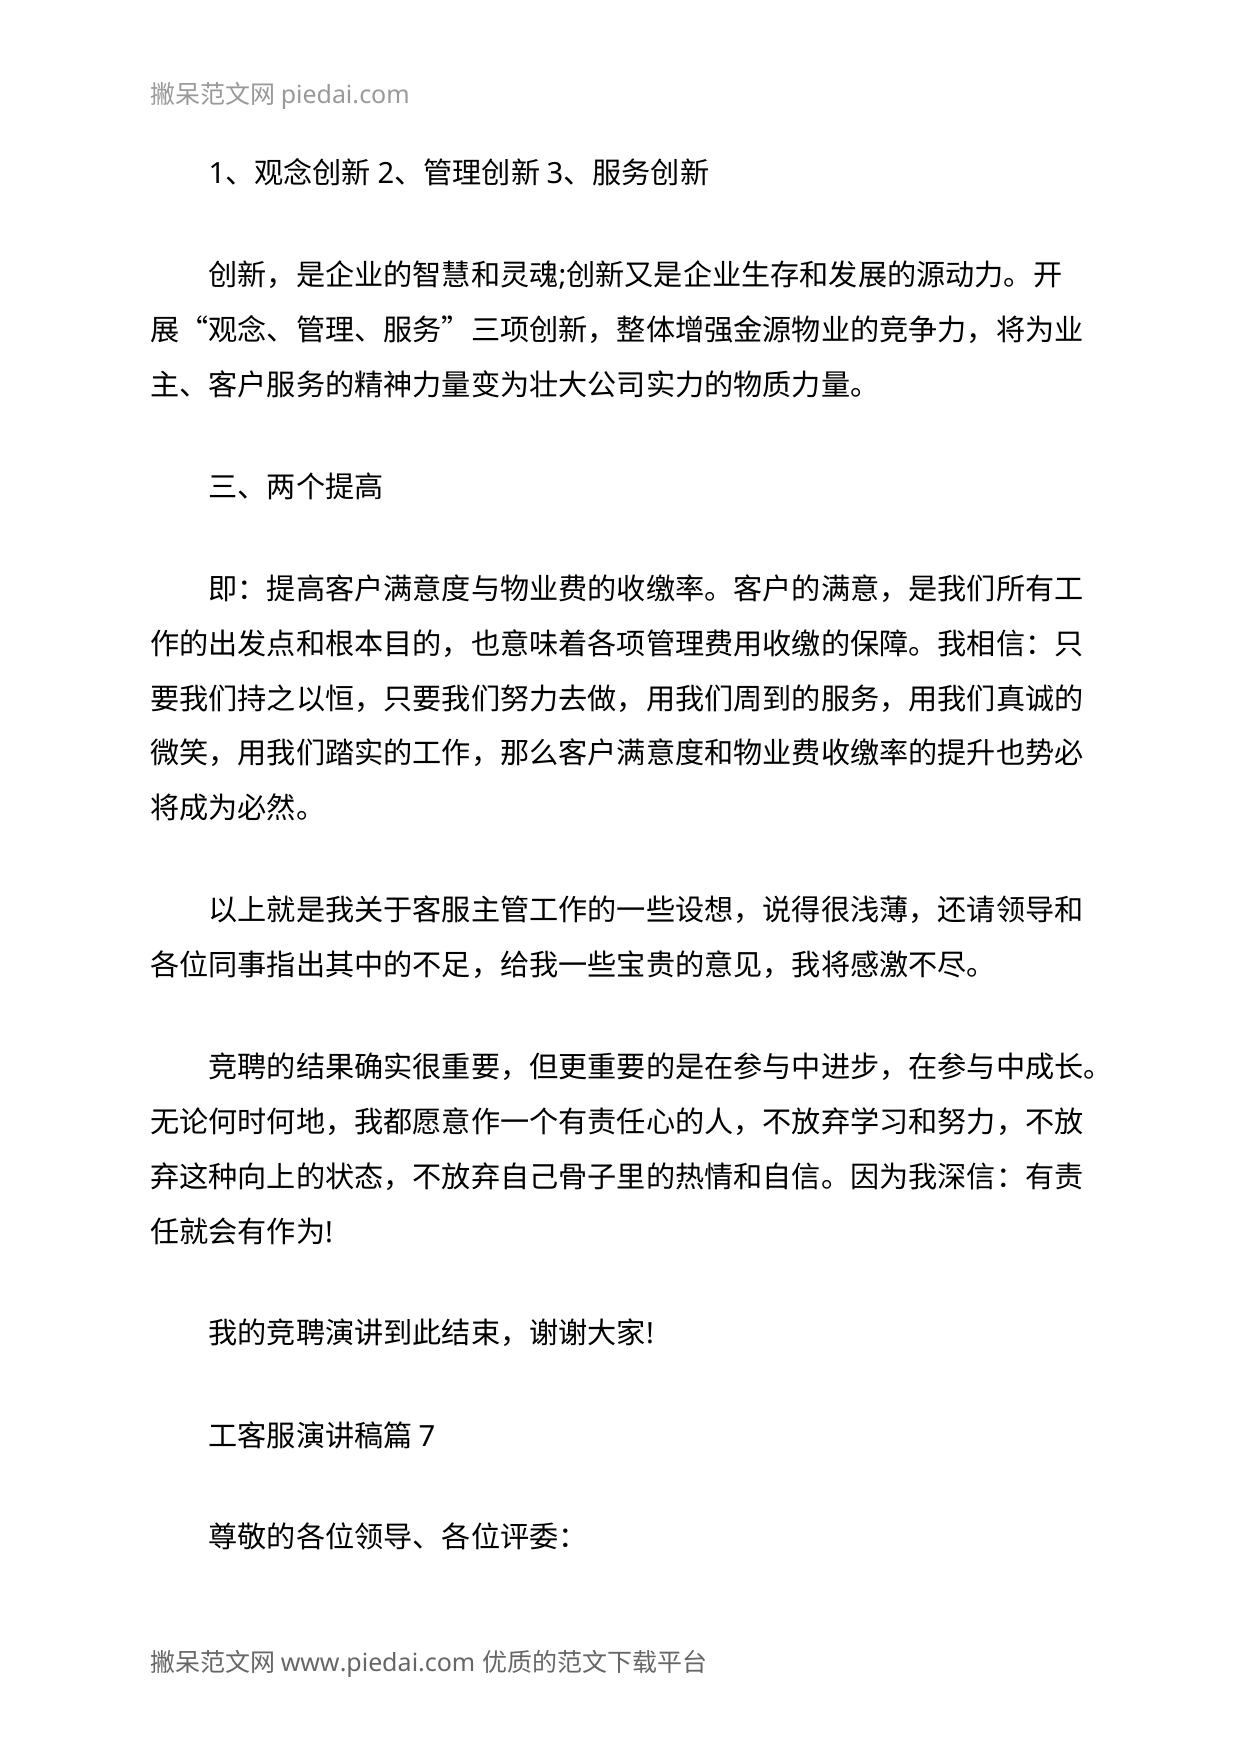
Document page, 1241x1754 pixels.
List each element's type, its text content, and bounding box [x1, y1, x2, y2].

text 创新，是企业的智慧和灵魂;创新又是企业生存和发展的源动力。开展“观念、管理、服务”三项创新，整体增强金源物业的竞争力，将为业主、客户服务的精神力量变为壮大公司实力的物质力量。 [150, 252, 1090, 404]
text 即：提高客户满意度与物业费的收缴率。客户的满意，是我们所有工作的出发点和根本目的，也意味着各项管理费用收缴的保障。我相信：只要我们持之以恒，只要我们努力去做，用我们周到的服务，用我们真诚的微笑，用我们踏实的工作，那么客户满意度和物业费收缴率的提升也势必将成为必然。 [150, 565, 1090, 827]
text 工客服演讲稿篇7 [150, 1412, 1090, 1454]
text 竞聘的结果确实很重要，但更重要的是在参与中进步，在参与中成长。无论何时何地，我都愿意作一个有责任心的人，不放弃学习和努力，不放弃这种向上的状态，不放弃自己骨子里的热情和自信。因为我深信：有责任就会有作为! [150, 1043, 1090, 1251]
text 三、两个提高 [150, 464, 1090, 506]
text 以上就是我关于客服主管工作的一些设想，说得很浅薄，还请领导和各位同事指出其中的不足，给我一些宝贵的意见，我将感激不尽。 [150, 887, 1090, 984]
text 我的竞聘演讲到此结束，谢谢大家! [150, 1310, 1090, 1352]
text 1、观念创新 2、管理创新 3、服务创新 [150, 150, 1090, 192]
text 尊敬的各位领导、各位评委： [150, 1514, 1090, 1556]
